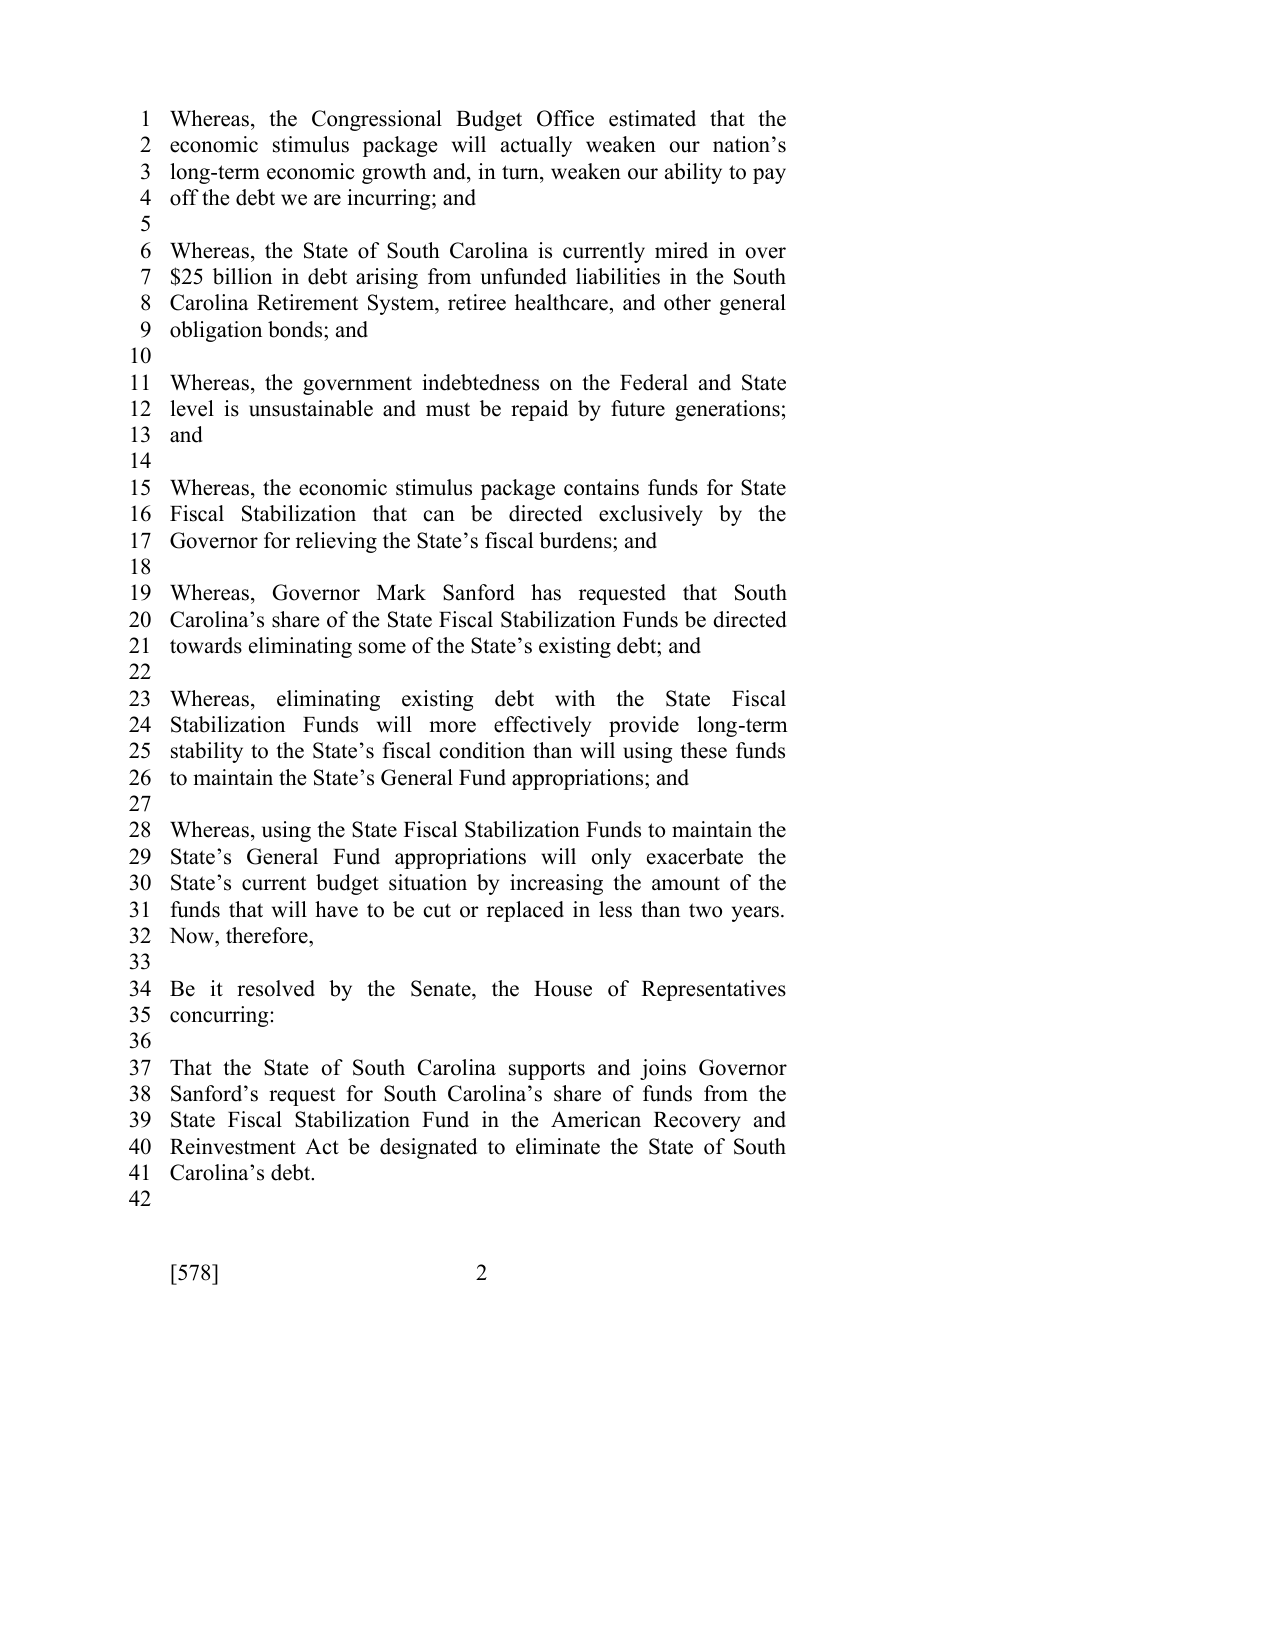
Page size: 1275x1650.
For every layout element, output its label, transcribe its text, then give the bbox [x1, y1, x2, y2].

text Whereas, the government indebtedness on the Federal and State level is unsustainable and must be repaid by future generations; and [169, 368, 787, 448]
text Whereas, using the State Fiscal Stabilization Funds to maintain the State’s General Fund appropriations will only exacerbate the State’s current budget situation by increasing the amount of the funds that will have to be cut or replaced in less than two years. Now, therefore, [169, 817, 787, 948]
text Whereas, the Congressional Budget Office estimated that the economic stimulus package will actually weaken our nation’s long-term economic growth and, in turn, weaken our ability to pay off the debt we are incurring; and [169, 105, 787, 210]
text That the State of South Carolina supports and joins Governor Sanford’s request for South Carolina’s share of funds from the State Fiscal Stabilization Fund in the American Recovery and Reinvestment Act be designated to eliminate the State of South Carolina’s debt. [169, 1054, 787, 1186]
text Whereas, the economic stimulus package contains funds for State Fiscal Stabilization that can be directed exclusively by the Governor for relieving the State’s fiscal burdens; and [169, 474, 787, 553]
text Whereas, Governor Mark Sanford has requested that South Carolina’s share of the State Fiscal Stabilization Funds be directed towards eliminating some of the State’s existing debt; and [169, 579, 787, 658]
text Whereas, the State of South Carolina is currently mired in over $25 billion in debt arising from unfunded liabilities in the South Carolina Retirement System, retiree healthcare, and other general obligation bonds; and [169, 237, 787, 342]
text Be it resolved by the Senate, the House of Representatives concurring: [169, 975, 787, 1027]
text Whereas, eliminating existing debt with the State Fiscal Stabilization Funds will more effectively provide long-term stability to the State’s fiscal condition than will using these funds to maintain the State’s General Fund appropriations; and [169, 685, 787, 790]
